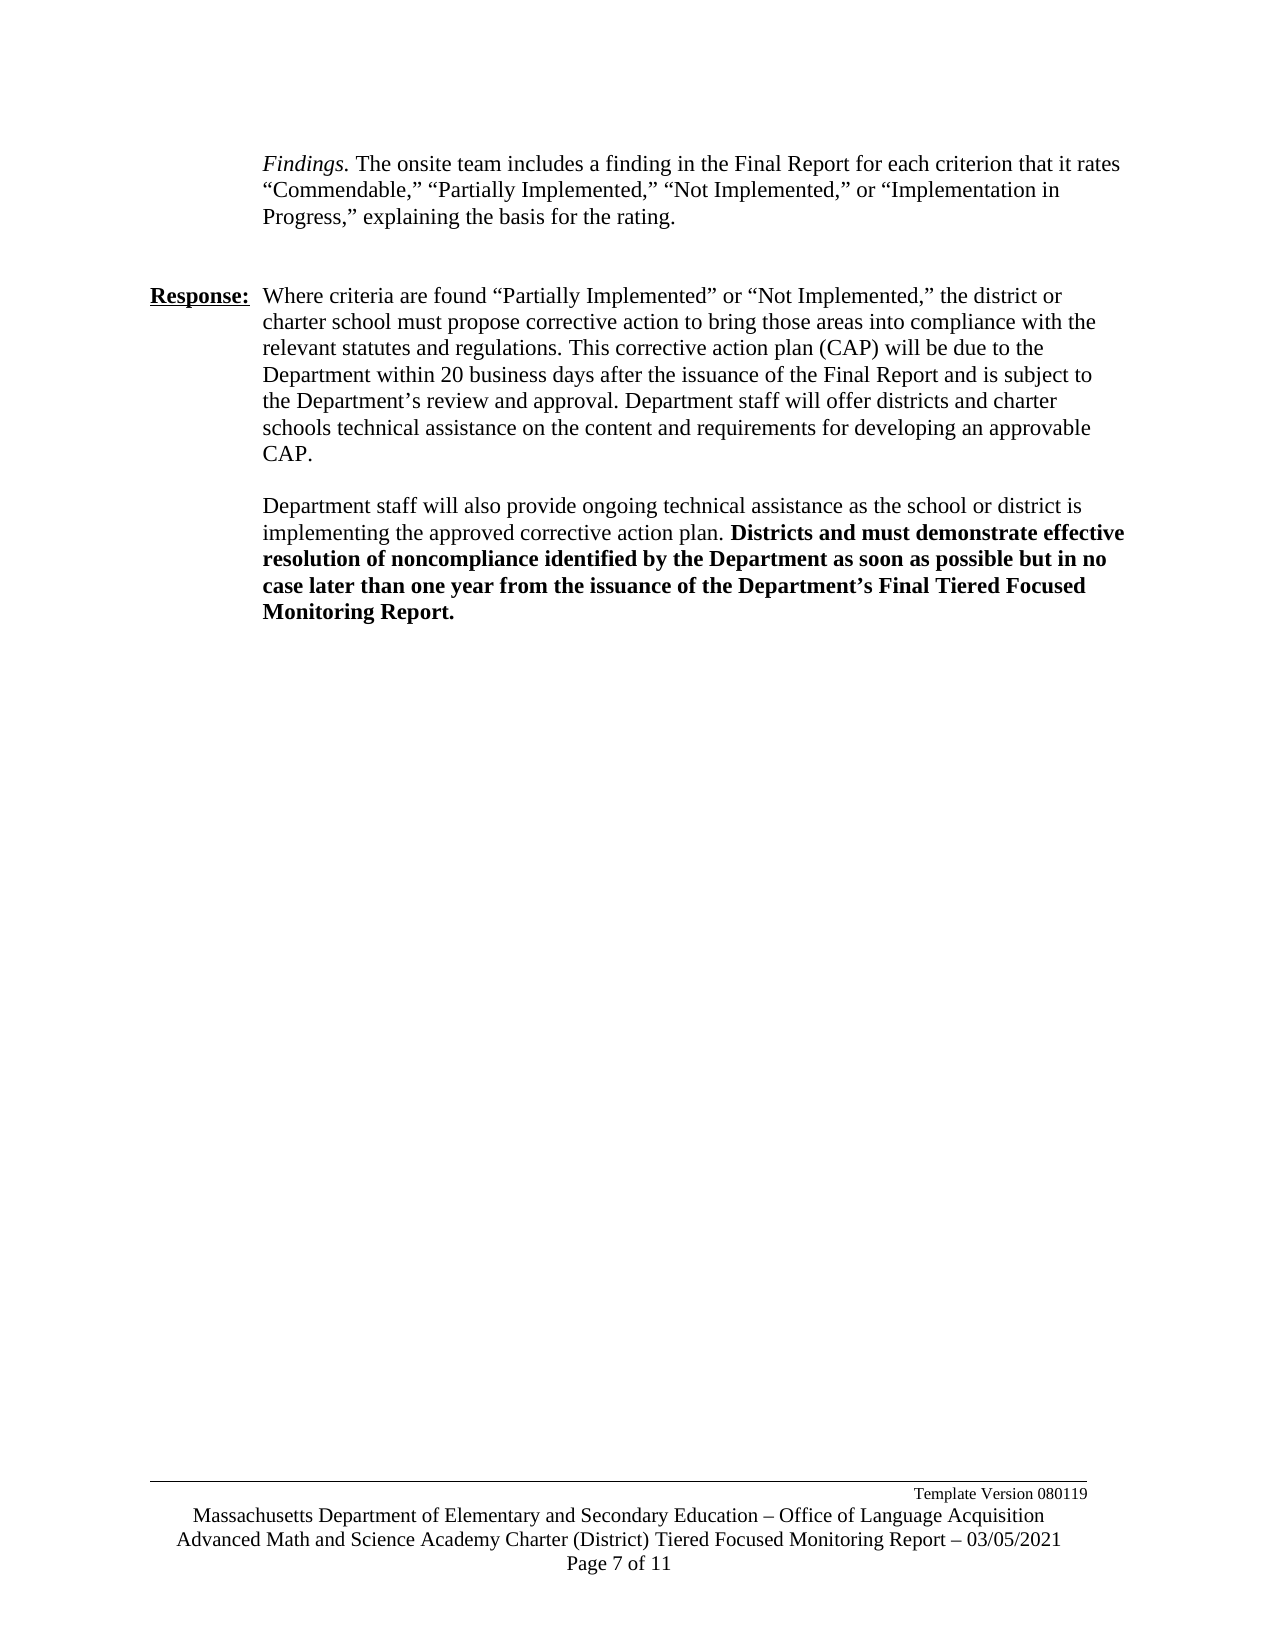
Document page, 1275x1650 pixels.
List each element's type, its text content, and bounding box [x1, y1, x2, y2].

text Findings. The onsite team includes a finding in the Final Report for each criterion that it rates “Commendable,” “Partially Implemented,” “Not Implemented,” or “Implementation in Progress,” explaining the basis for the rating. [262, 150, 1125, 229]
text Response: Where criteria are found “Partially Implemented” or “Not Implemented,” the district or charter school must propose corrective action to bring those areas into compliance with the relevant statutes and regulations. This corrective action plan (CAP) will be due to the Department within 20 business days after the issuance of the Final Report and is subject to the Department’s review and approval. Department staff will offer districts and charter schools technical assistance on the content and requirements for developing an approvable CAP. [150, 282, 1125, 466]
text Department staff will also provide ongoing technical assistance as the school or district is implementing the approved corrective action plan. Districts and must demonstrate effective resolution of noncompliance identified by the Department as soon as possible but in no case later than one year from the issuance of the Department’s Final Tiered Focused Monitoring Report. [262, 493, 1125, 624]
